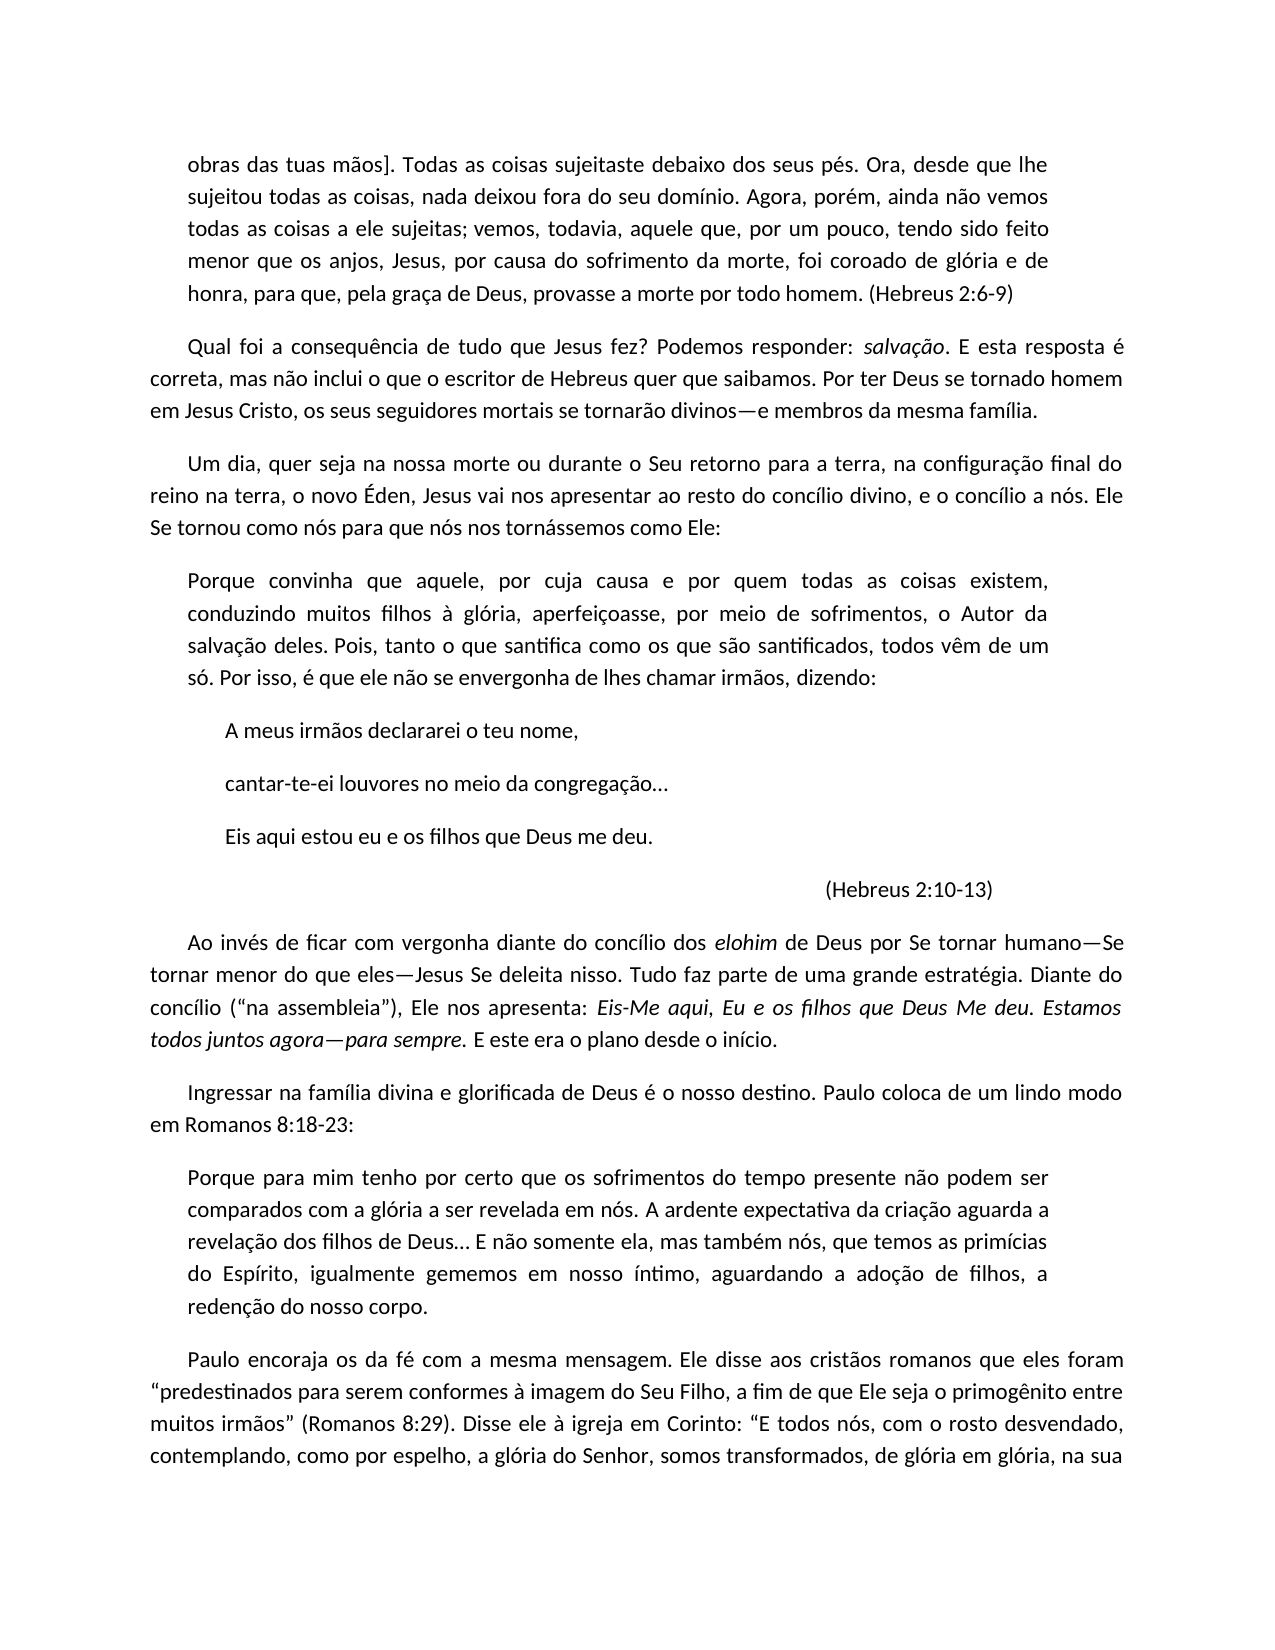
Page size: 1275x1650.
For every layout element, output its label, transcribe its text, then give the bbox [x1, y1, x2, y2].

text (Hebreus 2:10-13) [150, 875, 1125, 903]
text Ao invés de ficar com vergonha diante do concílio dos elohim de Deus por Se tornar humano—Se tornar menor do que eles—Jesus Se deleita nisso. Tudo faz parte de uma grande estratégia. Diante do concílio (“na assembleia”), Ele nos apresenta: Eis-Me aqui, Eu e os filhos que Deus Me deu. Estamos todos juntos agora—para sempre. E este era o plano desde o início. [150, 928, 1125, 1053]
text Qual foi a consequência de tudo que Jesus fez? Podemos responder: salvação. E esta resposta é correta, mas não inclui o que o escritor de Hebreus quer que saibamos. Por ter Deus se tornado homem em Jesus Cristo, os seus seguidores mortais se tornarão divinos—e membros da mesma família. [150, 332, 1125, 424]
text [150, 1345, 1125, 1469]
text cantar-te-ei louvores no meio da congregação… [187, 769, 1050, 797]
text A meus irmãos declararei o teu nome, [187, 716, 1050, 744]
text Eis aqui estou eu e os filhos que Deus me deu. [187, 822, 1050, 850]
text Porque para mim tenho por certo que os sofrimentos do tempo presente não podem ser comparados com a glória a ser revelada em nós. A ardente expectativa da criação aguarda a revelação dos filhos de Deus… E não somente ela, mas também nós, que temos as primícias do Espírito, igualmente gememos em nosso íntimo, aguardando a adoção de filhos, a redenção do nosso corpo. [187, 1163, 1050, 1320]
text Ingressar na família divina e glorificada de Deus é o nosso destino. Paulo coloca de um lindo modo em Romanos 8:18-23: [150, 1078, 1125, 1138]
text Um dia, quer seja na nossa morte ou durante o Seu retorno para a terra, na configuração final do reino na terra, o novo Éden, Jesus vai nos apresentar ao resto do concílio divino, e o concílio a nós. Ele Se tornou como nós para que nós nos tornássemos como Ele: [150, 449, 1125, 542]
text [187, 150, 1050, 307]
text Porque convinha que aquele, por cuja causa e por quem todas as coisas existem, conduzindo muitos filhos à glória, aperfeiçoasse, por meio de sofrimentos, o Autor da salvação deles. Pois, tanto o que santifica como os que são santificados, todos vêm de um só. Por isso, é que ele não se envergonha de lhes chamar irmãos, dizendo: [187, 567, 1050, 691]
